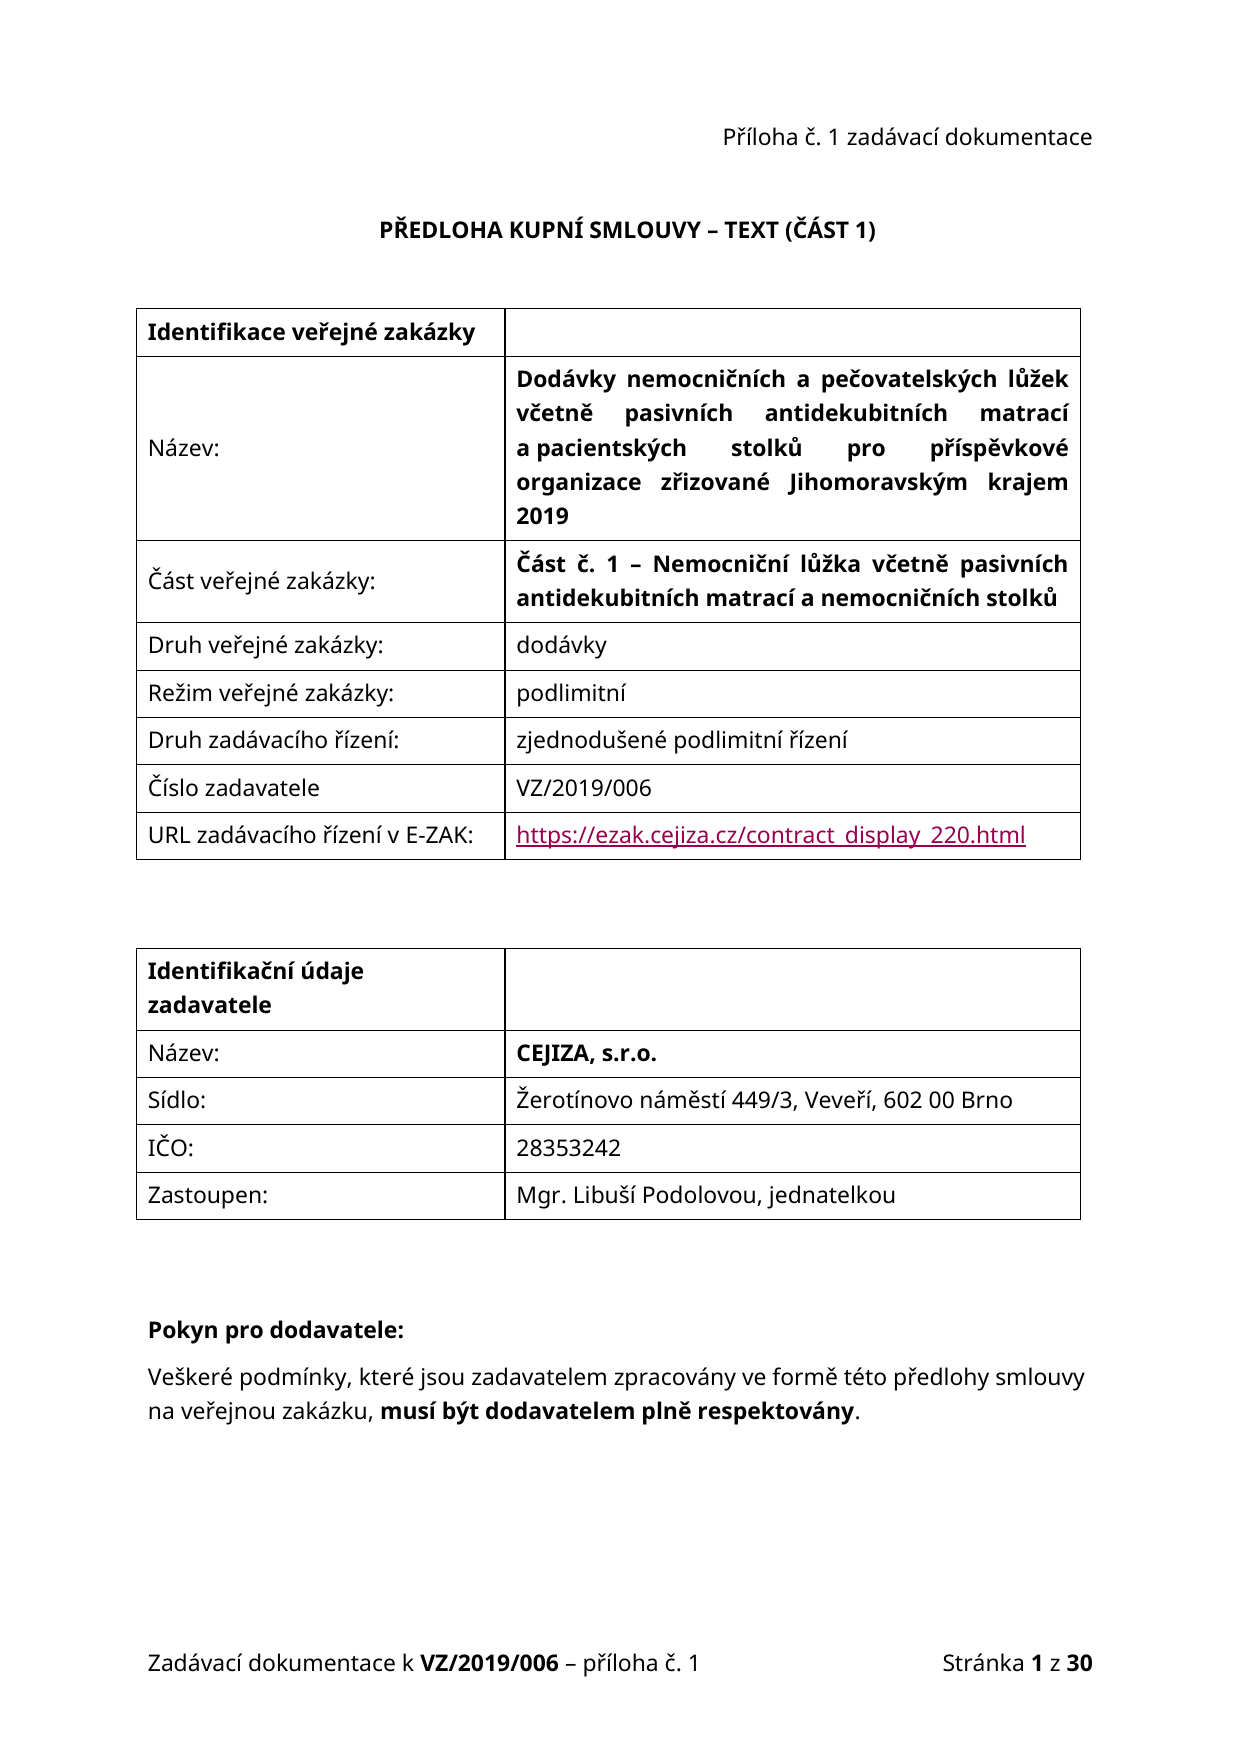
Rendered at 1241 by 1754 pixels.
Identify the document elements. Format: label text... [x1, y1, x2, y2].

table_cell podlimitní [506, 671, 1080, 717]
table_cell Dodávky nemocničních a pečovatelských lůžek včetně pasivních antidekubitních matrací a pacientských stolků pro příspěvkové organizace zřizované Jihomoravským krajem 2019 [506, 357, 1080, 540]
table_cell Režim veřejné zakázky: [137, 671, 504, 717]
table_cell Část č. 1 – Nemocniční lůžka včetně pasivních antidekubitních matrací a nemocničních stolků [506, 541, 1080, 622]
table_cell Druh zadávacího řízení: [137, 718, 504, 764]
table_cell Sídlo: [137, 1078, 504, 1124]
table_cell CEJIZA, s.r.o. [506, 1031, 1080, 1077]
table_cell URL zadávacího řízení v E-ZAK: [137, 813, 504, 859]
table_header [506, 309, 1080, 356]
table_cell 28353242 [506, 1125, 1080, 1172]
table_header Identifikační údaje zadavatele [137, 949, 504, 1029]
table_header Identifikace veřejné zakázky [137, 309, 504, 356]
table_cell Zastoupen: [137, 1173, 504, 1219]
table_cell Část veřejné zakázky: [137, 541, 504, 622]
table_cell zjednodušené podlimitní řízení [506, 718, 1080, 764]
table_cell Číslo zadavatele [137, 765, 504, 812]
table_cell https://ezak.cejiza.cz/contract_display_220.html [506, 813, 1080, 859]
table_cell Žerotínovo náměstí 449/3, Veveří, 602 00 Brno [506, 1078, 1080, 1124]
table_header [506, 949, 1080, 1029]
table_cell Název: [137, 1031, 504, 1077]
table_cell VZ/2019/006 [506, 765, 1080, 812]
text Příloha č. 1 zadávací dokumentace [148, 121, 1092, 152]
table_cell Mgr. Libuší Podolovou, jednatelkou [506, 1173, 1080, 1219]
table_cell Název: [137, 357, 504, 540]
text PŘEDLOHA Kupní smlouvy – text (část 1) [162, 214, 1092, 246]
text Veškeré podmínky, které jsou zadavatelem zpracovány ve formě této předlohy smlouvy na veřejnou zakázku, musí být dodavatelem plně respektovány. [148, 1361, 1092, 1426]
table_cell dodávky [506, 623, 1080, 669]
table_cell IČO: [137, 1125, 504, 1172]
text Pokyn pro dodavatele: [148, 1314, 1092, 1345]
table_cell Druh veřejné zakázky: [137, 623, 504, 669]
